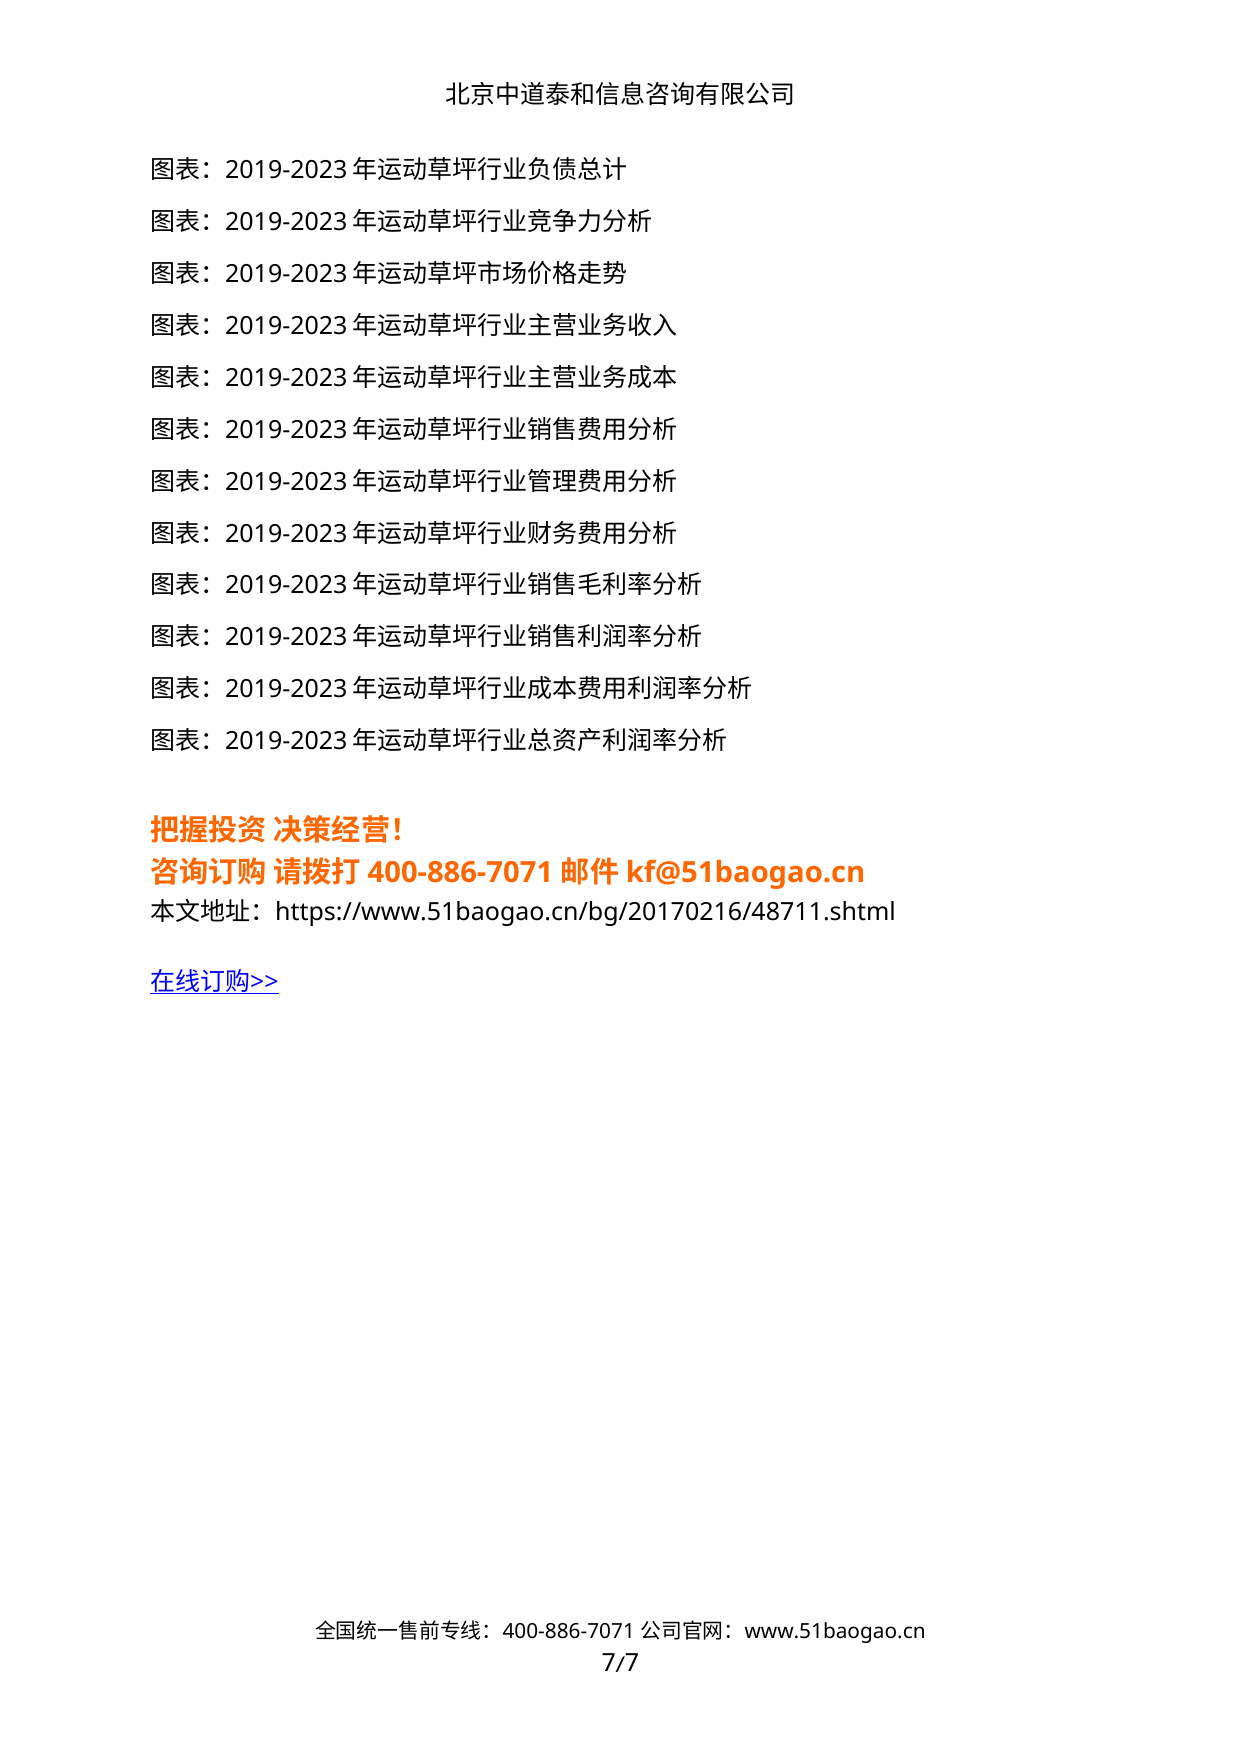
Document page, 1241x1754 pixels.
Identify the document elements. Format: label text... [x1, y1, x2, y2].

text 图表：2019-2023年运动草坪行业主营业务收入 [150, 306, 1090, 342]
text 图表：2019-2023年运动草坪行业竞争力分析 [150, 202, 1090, 238]
text 图表：2019-2023年运动草坪行业销售毛利率分析 [150, 565, 1090, 601]
text 图表：2019-2023年运动草坪市场价格走势 [150, 254, 1090, 290]
text 把握投资 决策经营！咨询订购 请拨打 400-886-7071 邮件 kf@51baogao.cn本文地址：https://www.51baogao.cn/bg/20170216/48711.shtml [150, 772, 1090, 927]
text 图表：2019-2023年运动草坪行业销售利润率分析 [150, 617, 1090, 653]
text 图表：2019-2023年运动草坪行业主营业务成本 [150, 357, 1090, 394]
text 图表：2019-2023年运动草坪行业总资产利润率分析 [150, 721, 1090, 757]
text 图表：2019-2023年运动草坪行业销售费用分析 [150, 409, 1090, 446]
text 图表：2019-2023年运动草坪行业财务费用分析 [150, 513, 1090, 549]
text 在线订购>> [150, 927, 1090, 998]
text 图表：2019-2023年运动草坪行业负债总计 [150, 150, 1090, 186]
text 图表：2019-2023年运动草坪行业成本费用利润率分析 [150, 669, 1090, 705]
text 图表：2019-2023年运动草坪行业管理费用分析 [150, 461, 1090, 497]
